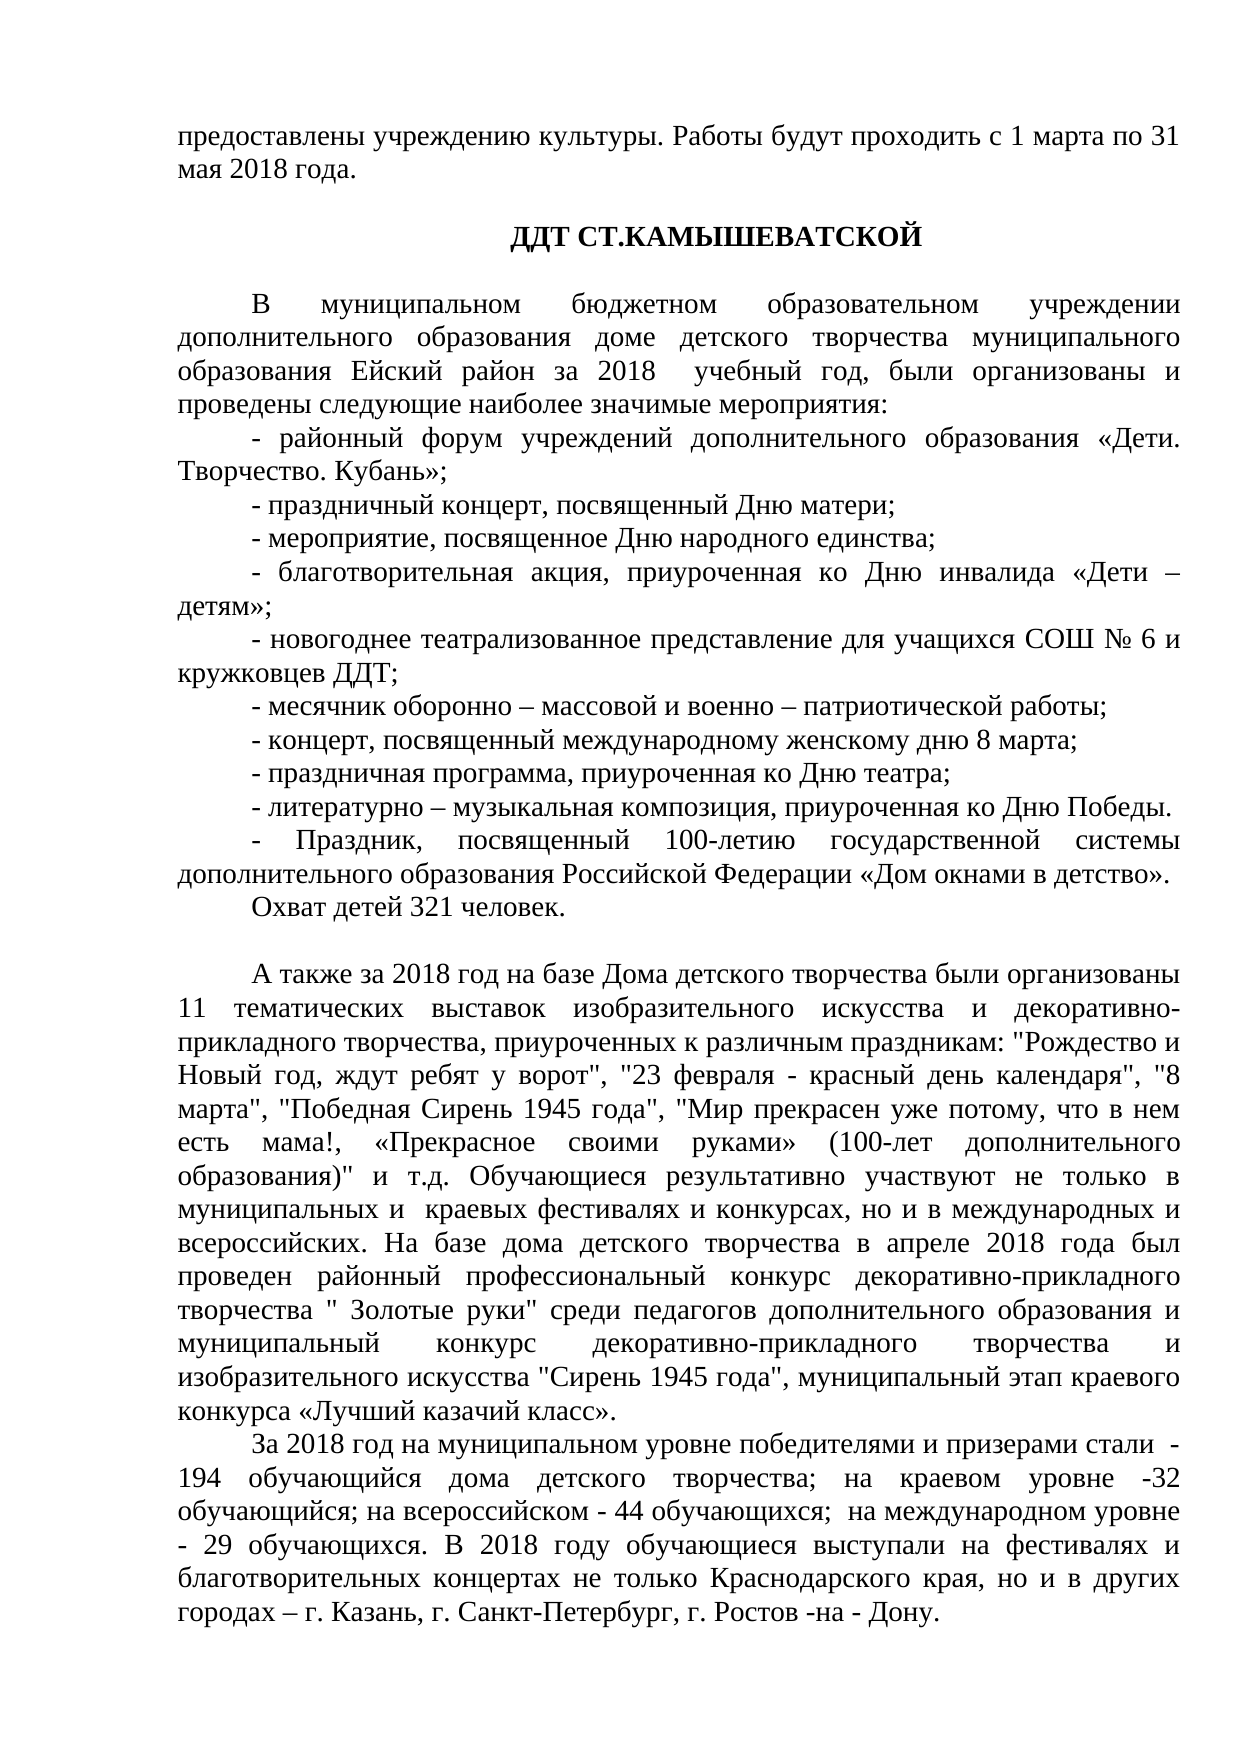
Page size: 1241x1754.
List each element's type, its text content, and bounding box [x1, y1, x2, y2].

text ДДТ СТ.КАМЫШЕВАТСКОЙ [177, 219, 1181, 252]
text В муниципальном бюджетном образовательном учреждении дополнительного образования доме детского творчества муниципального образования Ейский район за 2018 учебный год, были организованы и проведены следующие наиболее значимые мероприятия: [177, 286, 1181, 420]
text - месячник оборонно – массовой и военно – патриотической работы; [177, 688, 1181, 722]
text Охват детей 321 человек. [177, 889, 1181, 923]
text - концерт, посвященный международному женскому дню 8 марта; [177, 722, 1181, 755]
text - мероприятие, посвященное Дню народного единства; [177, 521, 1181, 554]
text - благотворительная акция, приуроченная ко Дню инвалида «Дети – детям»; [177, 554, 1181, 621]
text - районный форум учреждений дополнительного образования «Дети. Творчество. Кубань»; [177, 420, 1181, 487]
text - Праздник, посвященный 100-летию государственной системы дополнительного образования Российской Федерации «Дом окнами в детство». [177, 822, 1181, 889]
text - новогоднее театрализованное представление для учащихся СОШ № 6 и кружковцев ДДТ; [177, 621, 1181, 688]
text - праздничный концерт, посвященный Дню матери; [177, 487, 1181, 521]
text - литературно – музыкальная композиция, приуроченная ко Дню Победы. [177, 789, 1181, 822]
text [177, 118, 1181, 185]
text За 2018 год на муниципальном уровне победителями и призерами стали - 194 обучающийся дома детского творчества; на краевом уровне -32 обучающийся; на всероссийском - 44 обучающихся; на международном уровне - 29 обучающихся. В 2018 году обучающиеся выступали на фестивалях и благотворительных концертах не только Краснодарского края, но и в других городах – г. Казань, г. Санкт-Петербург, г. Ростов -на - Дону. [177, 1426, 1181, 1627]
text А также за 2018 год на базе Дома детского творчества были организованы 11 тематических выставок изобразительного искусства и декоративно-прикладного творчества, приуроченных к различным праздникам: "Рождество и Новый год, ждут ребят у ворот", "23 февраля - красный день календаря", "8 марта", "Победная Сирень 1945 года", "Мир прекрасен уже потому, что в нем есть мама!, «Прекрасное своими руками» (100-лет дополнительного образования)" и т.д. Обучающиеся результативно участвуют не только в муниципальных и краевых фестивалях и конкурсах, но и в международных и всероссийских. На базе дома детского творчества в апреле 2018 года был проведен районный профессиональный конкурс декоративно-прикладного творчества " Золотые руки" среди педагогов дополнительного образования и муниципальный конкурс декоративно-прикладного творчества и изобразительного искусства "Сирень 1945 года", муниципальный этап краевого конкурса «Лучший казачий класс». [177, 957, 1181, 1426]
text - праздничная программа, приуроченная ко Дню театра; [177, 755, 1181, 789]
